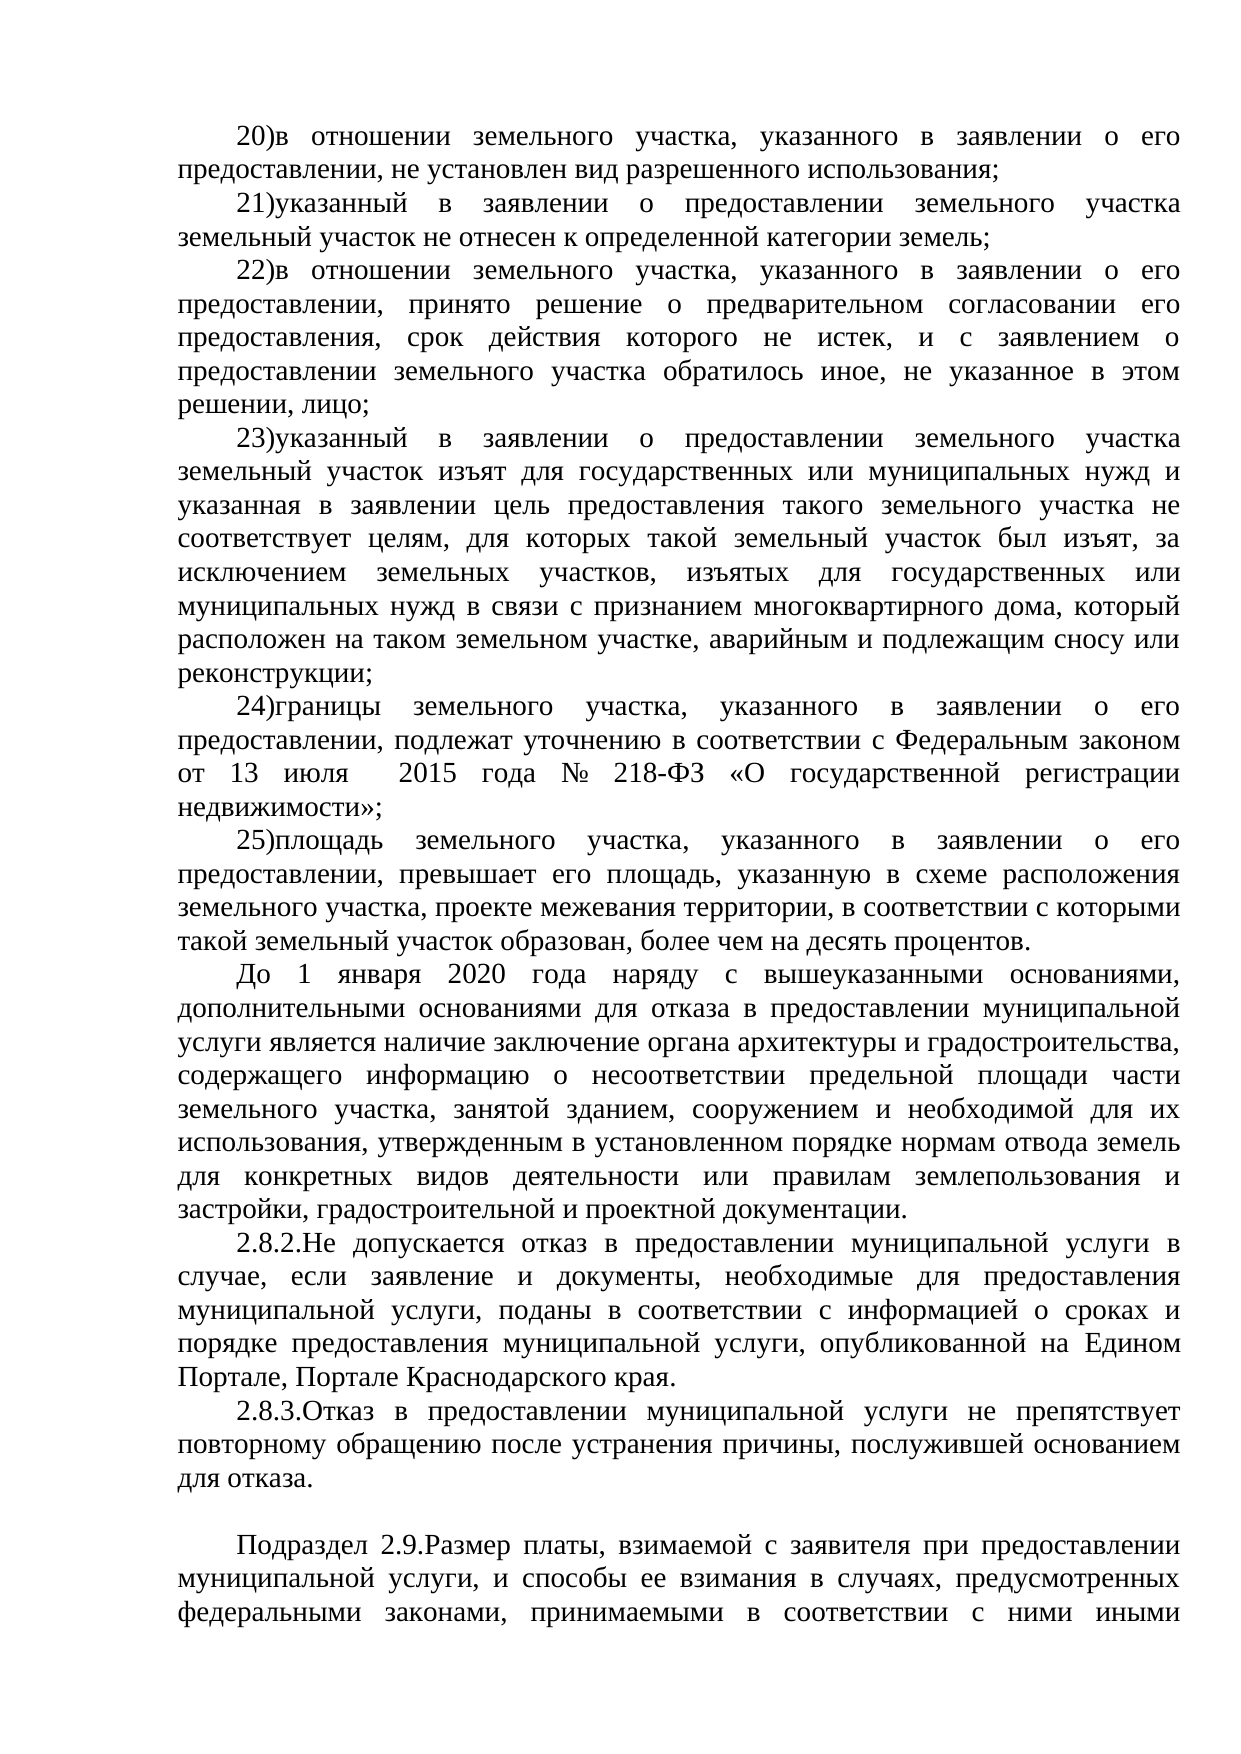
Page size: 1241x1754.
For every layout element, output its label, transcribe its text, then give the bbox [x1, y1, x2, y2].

text 2.8.2.Не допускается отказ в предоставлении муниципальной услуги в случае, если заявление и документы, необходимые для предоставления муниципальной услуги, поданы в соответствии с информацией о сроках и порядке предоставления муниципальной услуги, опубликованной на Едином Портале, Портале Краснодарского края. [177, 1225, 1181, 1393]
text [177, 1527, 1181, 1627]
text 20)в отношении земельного участка, указанного в заявлении о его предоставлении, не установлен вид разрешенного использования; [177, 118, 1181, 185]
text До 1 января 2020 года наряду с вышеуказанными основаниями, дополнительными основаниями для отказа в предоставлении муниципальной услуги является наличие заключение органа архитектуры и градостроительства, содержащего информацию о несоответствии предельной площади части земельного участка, занятой зданием, сооружением и необходимой для их использования, утвержденным в установленном порядке нормам отвода земель для конкретных видов деятельности или правилам землепользования и застройки, градостроительной и проектной документации. [177, 957, 1181, 1225]
text 25)площадь земельного участка, указанного в заявлении о его предоставлении, превышает его площадь, указанную в схеме расположения земельного участка, проекте межевания территории, в соответствии с которыми такой земельный участок образован, более чем на десять процентов. [177, 822, 1181, 957]
text 23)указанный в заявлении о предоставлении земельного участка земельный участок изъят для государственных или муниципальных нужд и указанная в заявлении цель предоставления такого земельного участка не соответствует целям, для которых такой земельный участок был изъят, за исключением земельных участков, изъятых для государственных или муниципальных нужд в связи с признанием многоквартирного дома, который расположен на таком земельном участке, аварийным и подлежащим сносу или реконструкции; [177, 420, 1181, 688]
text 21)указанный в заявлении о предоставлении земельного участка земельный участок не отнесен к определенной категории земель; [177, 185, 1181, 252]
text 24)границы земельного участка, указанного в заявлении о его предоставлении, подлежат уточнению в соответствии с Федеральным законом от 13 июля 2015 года № 218-ФЗ «О государственной регистрации недвижимости»; [177, 688, 1181, 822]
text 22)в отношении земельного участка, указанного в заявлении о его предоставлении, принято решение о предварительном согласовании его предоставления, срок действия которого не истек, и с заявлением о предоставлении земельного участка обратилось иное, не указанное в этом решении, лицо; [177, 252, 1181, 420]
text 2.8.3.Отказ в предоставлении муниципальной услуги не препятствует повторному обращению после устранения причины, послужившей основанием для отказа. [177, 1393, 1181, 1493]
